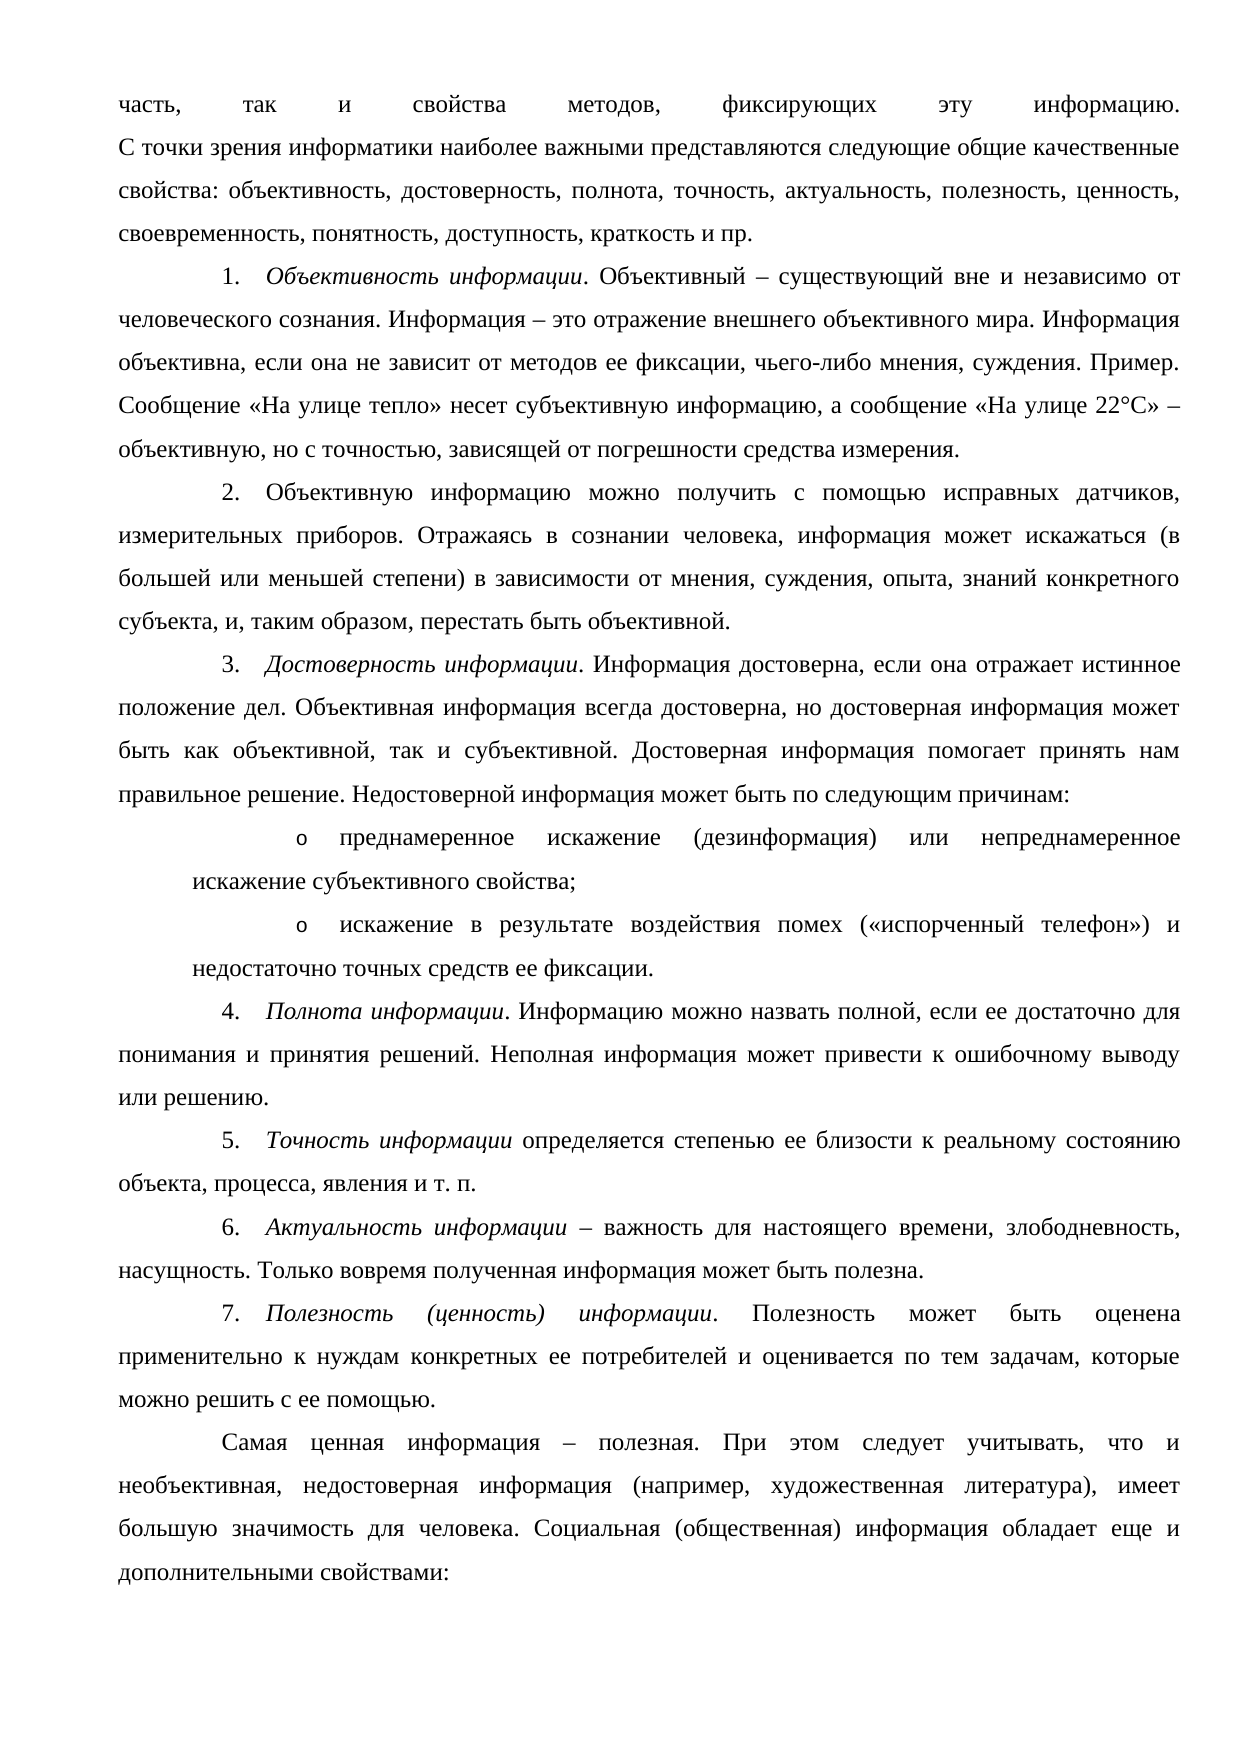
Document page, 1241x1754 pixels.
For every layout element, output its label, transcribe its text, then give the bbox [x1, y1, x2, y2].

list Полнота информации. Информацию можно назвать полной, если ее достаточно для понимания и принятия решений. Неполная информация может привести к ошибочному выводу или решению. [118, 996, 1181, 1111]
list Полезность (ценность) информации. Полезность может быть оценена применительно к нуждам конкретных ее потребителей и оценивается по тем задачам, которые можно решить с ее помощью. [118, 1298, 1181, 1413]
list преднамеренное искажение (дезинформация) или непреднамеренное искажение субъективного свойства; [192, 822, 1181, 894]
text Самая ценная информация – полезная. При этом следует учитывать, что и необъективная, недостоверная информация (например, художественная литература), имеет большую значимость для человека. Социальная (общественная) информация обладает еще и дополнительными свойствами: [118, 1427, 1181, 1585]
list Объективную информацию можно получить с помощью исправных датчиков, измерительных приборов. Отражаясь в сознании человека, информация может искажаться (в большей или меньшей степени) в зависимости от мнения, суждения, опыта, знаний конкретного субъекта, и, таким образом, перестать быть объективной. [118, 477, 1181, 635]
list Точность информации определяется степенью ее близости к реальному состоянию объекта, процесса, явления и т. п. [118, 1125, 1181, 1197]
list Актуальность информации – важность для настоящего времени, злободневность, насущность. Только вовремя полученная информация может быть полезна. [118, 1212, 1181, 1283]
list искажение в результате воздействия помех («испорченный телефон») и недостаточно точных средств ее фиксации. [192, 909, 1181, 982]
list Объективность информации. Объективный – существующий вне и независимо от человеческого сознания. Информация – это отражение внешнего объективного мира. Информация объективна, если она не зависит от методов ее фиксации, чьего-либо мнения, суждения. Пример. Сообщение «На улице тепло» несет субъективную информацию, а сообщение «На улице 22°С» – объективную, но с точностью, зависящей от погрешности средства измерения. [118, 261, 1181, 462]
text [118, 89, 1181, 247]
list Достоверность информации. Информация достоверна, если она отражает истинное положение дел. Объективная информация всегда достоверна, но достоверная информация может быть как объективной, так и субъективной. Достоверная информация помогает принять нам правильное решение. Недостоверной информация может быть по следующим причинам: [118, 649, 1181, 807]
